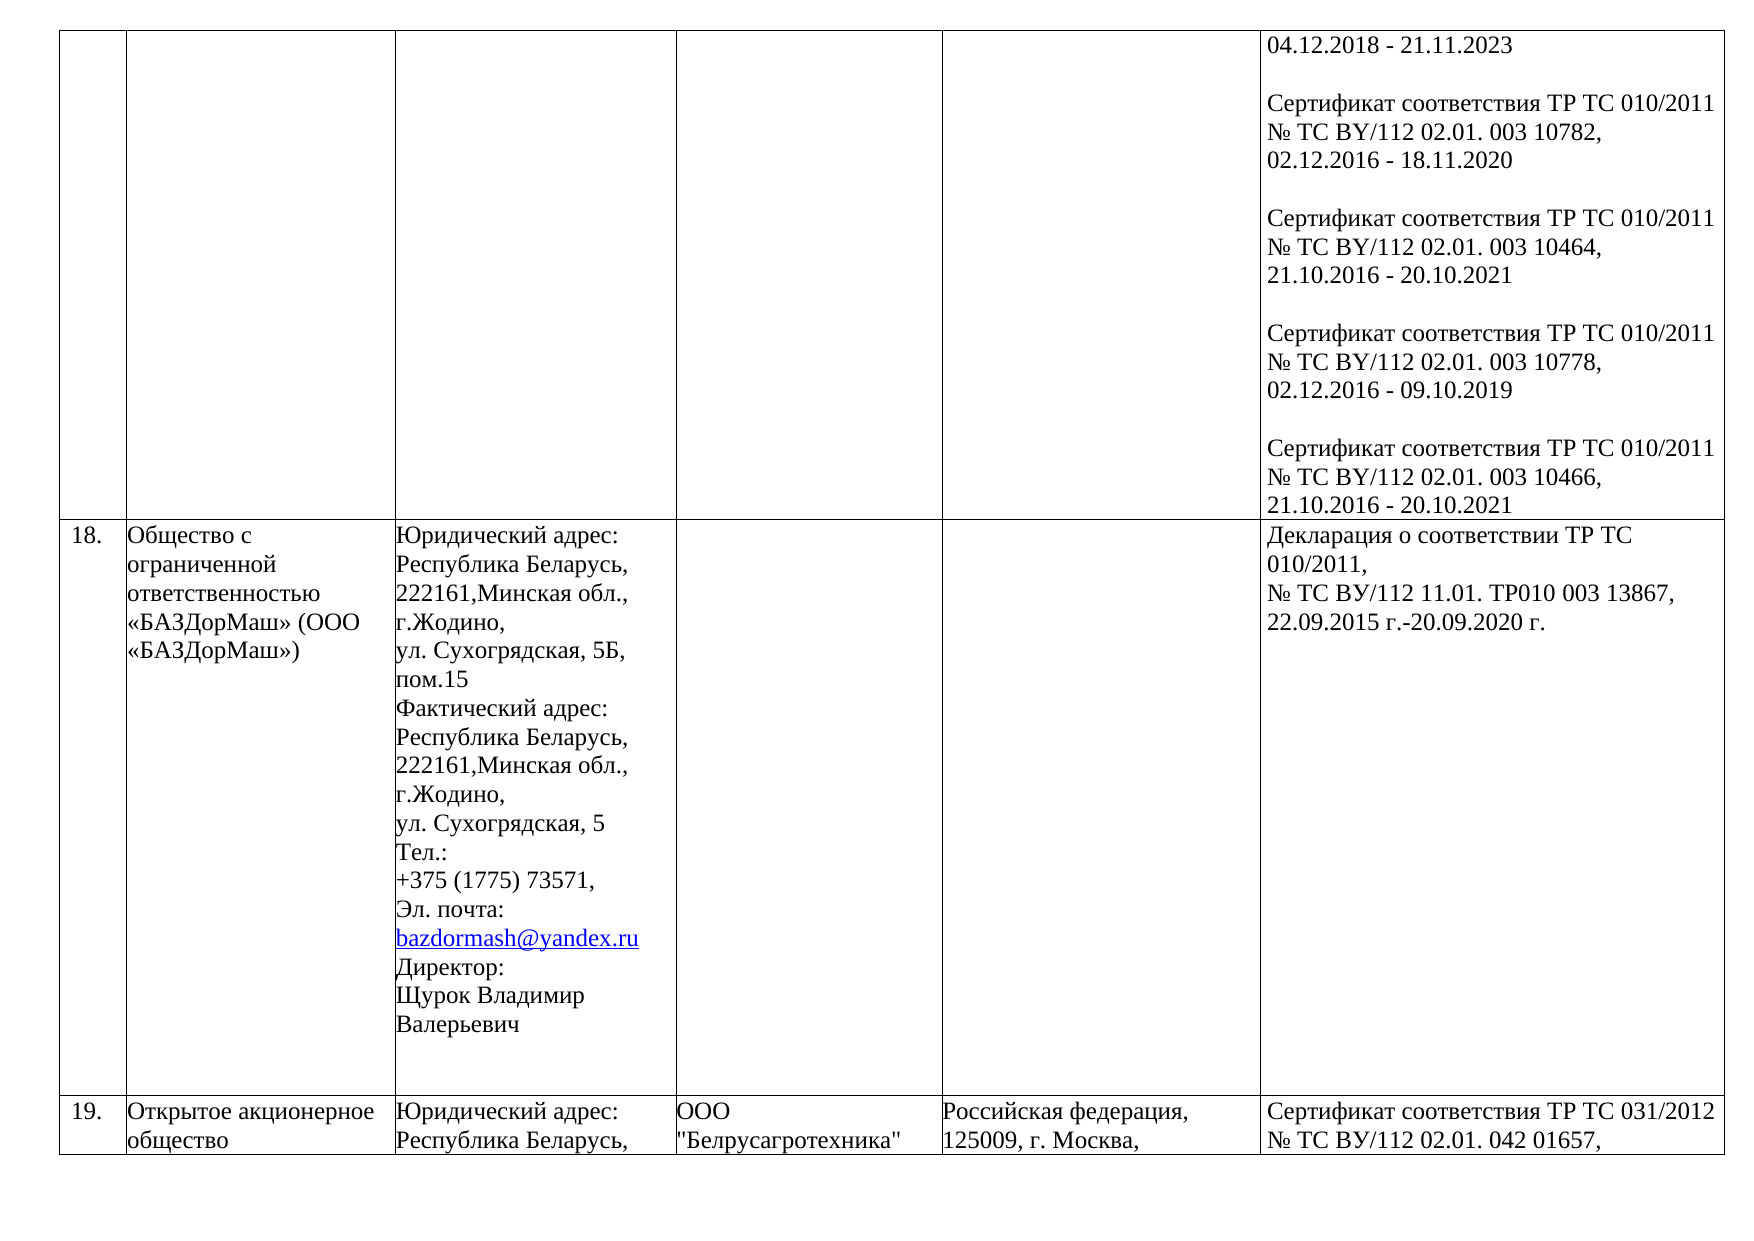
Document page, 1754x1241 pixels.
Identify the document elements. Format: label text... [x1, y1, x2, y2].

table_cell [396, 1096, 676, 1154]
table_cell [60, 1096, 126, 1154]
table_cell [677, 520, 942, 1095]
table_cell [943, 520, 1260, 1095]
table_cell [943, 31, 1260, 519]
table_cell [127, 31, 395, 519]
table_cell Общество с ограниченной ответственностью «БАЗДорМаш» (ООО «БАЗДорМаш») [127, 520, 395, 1095]
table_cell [127, 1096, 395, 1154]
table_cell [677, 31, 942, 519]
table_cell Декларация о соответствии ТР ТС 010/2011, № ТС ВУ/112 11.01. ТР010 003 13867, 22.09.2015 г.-20.09.2020 г. [1261, 520, 1724, 1095]
table_cell [60, 31, 126, 519]
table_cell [1261, 31, 1724, 519]
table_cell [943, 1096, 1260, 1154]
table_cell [396, 31, 676, 519]
table_cell Юридический адрес: Республика Беларусь, 222161,Минская обл., г.Жодино, ул. Сухогрядская, 5Б, пом.15 Фактический адрес: Республика Беларусь, 222161,Минская обл., г.Жодино, ул. Сухогрядская, 5 Тел.: +375 (1775) 73571, Эл. почта: bazdormash@yandex.ru Директор: Щурок Владимир Валерьевич [396, 520, 676, 1095]
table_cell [1261, 1096, 1724, 1154]
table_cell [677, 1096, 942, 1154]
table_cell [60, 520, 126, 1095]
